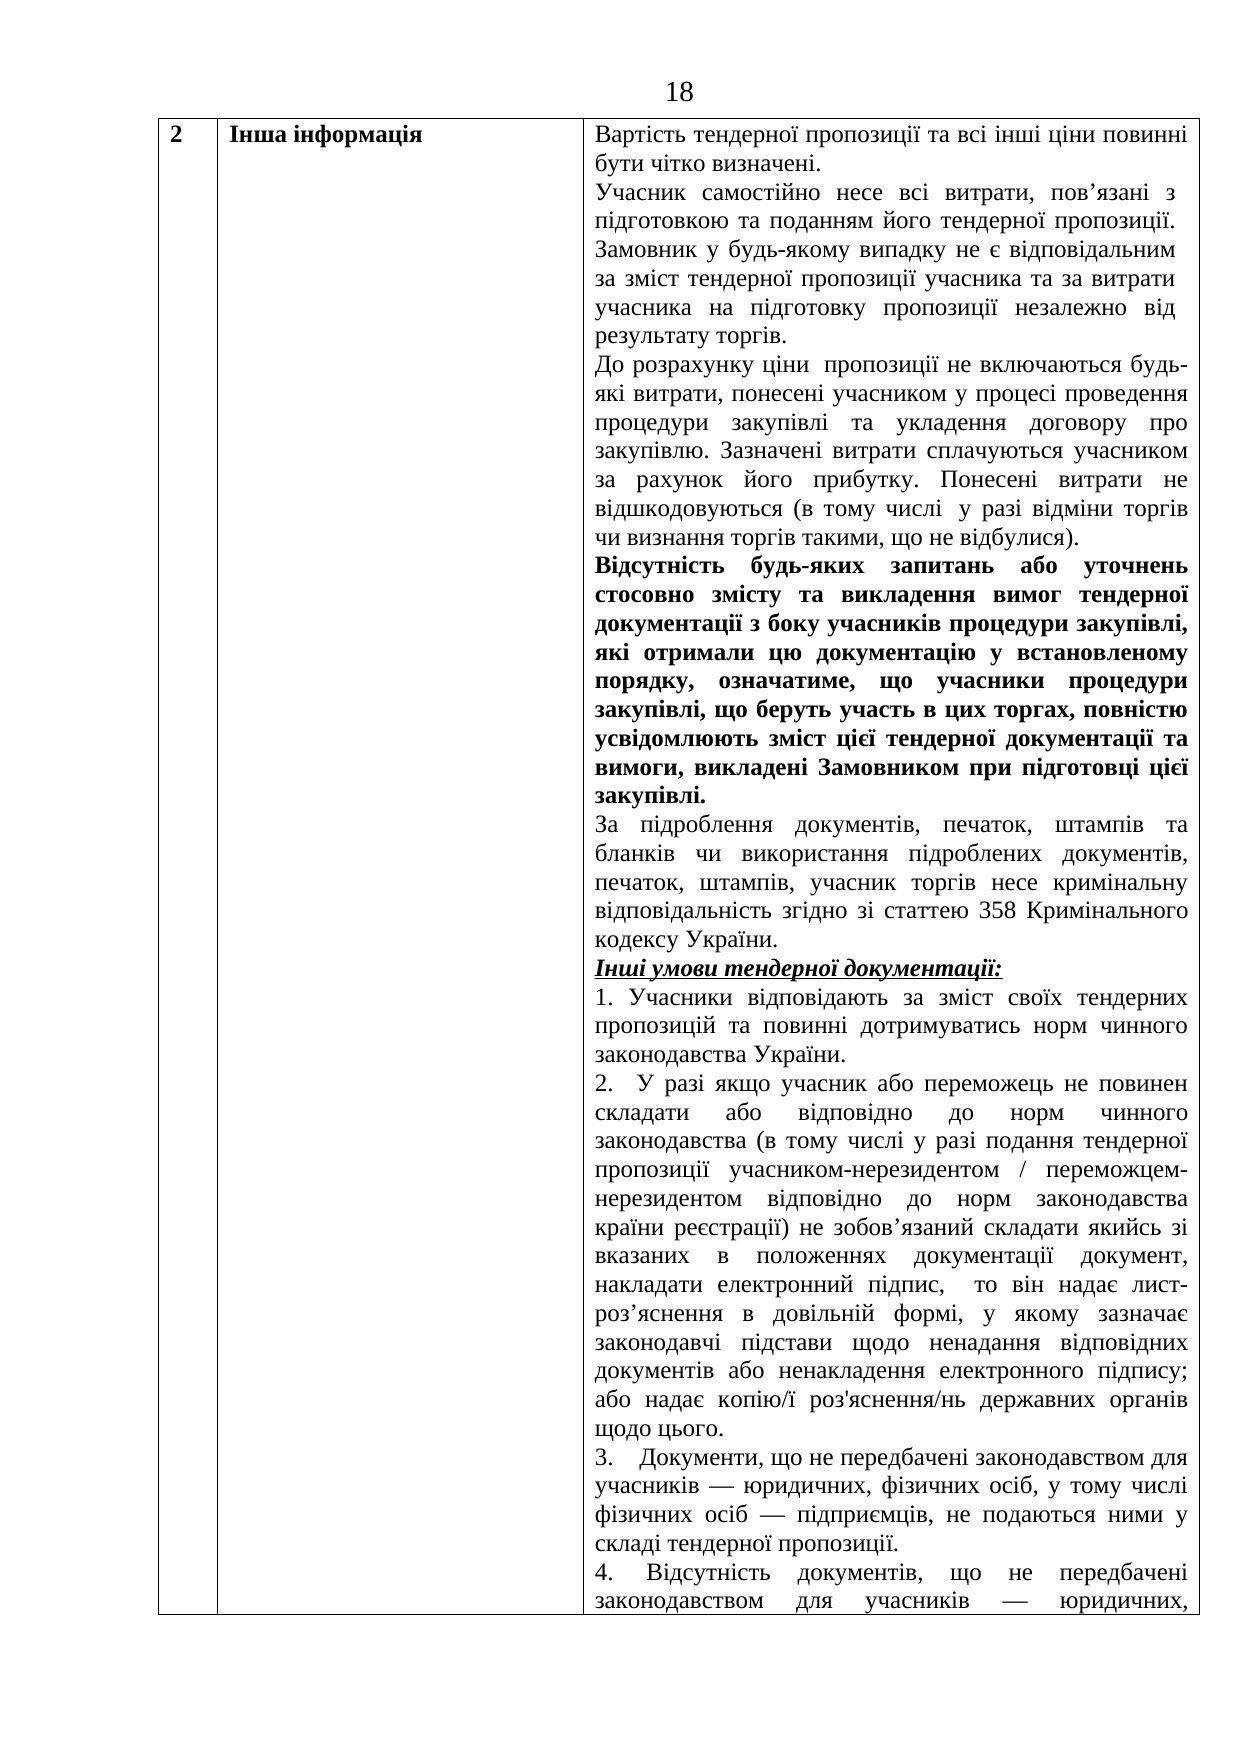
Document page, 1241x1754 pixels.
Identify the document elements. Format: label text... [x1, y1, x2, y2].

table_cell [584, 119, 1199, 1614]
table_cell 2 [159, 119, 217, 1614]
table_cell Інша інформація [218, 119, 583, 1614]
